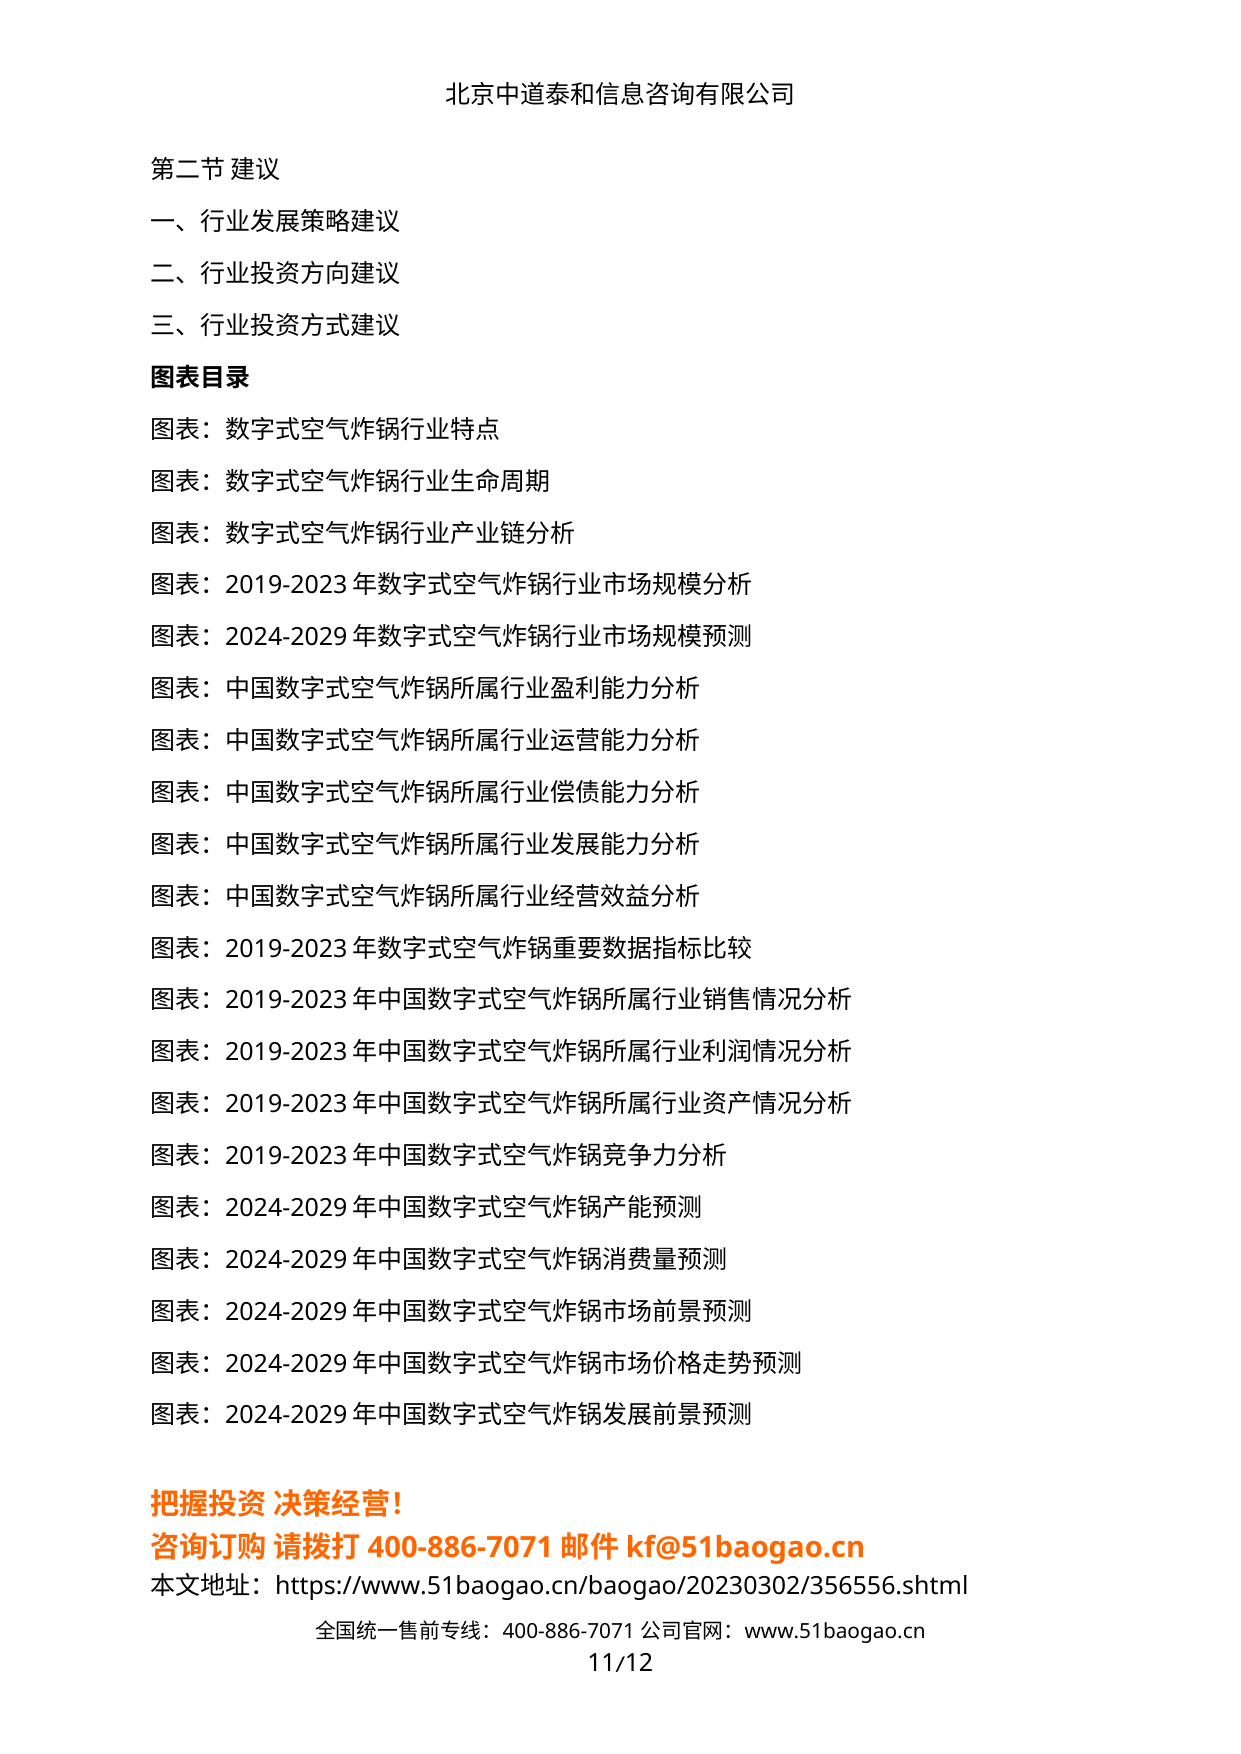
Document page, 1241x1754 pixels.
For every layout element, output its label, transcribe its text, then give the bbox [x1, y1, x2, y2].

text 图表：数字式空气炸锅行业生命周期 [150, 461, 1090, 497]
text 图表：2024-2029年中国数字式空气炸锅产能预测 [150, 1187, 1090, 1224]
text 二、行业投资方向建议 [150, 254, 1090, 290]
text 图表：2024-2029年中国数字式空气炸锅市场前景预测 [150, 1291, 1090, 1327]
text 图表目录 [150, 357, 1090, 394]
text 图表：2019-2023年数字式空气炸锅行业市场规模分析 [150, 565, 1090, 601]
text 图表：2019-2023年中国数字式空气炸锅所属行业资产情况分析 [150, 1084, 1090, 1120]
text 图表：中国数字式空气炸锅所属行业偿债能力分析 [150, 772, 1090, 809]
text 图表：中国数字式空气炸锅所属行业经营效益分析 [150, 876, 1090, 912]
text 图表：2024-2029年数字式空气炸锅行业市场规模预测 [150, 617, 1090, 653]
text 图表：中国数字式空气炸锅所属行业盈利能力分析 [150, 669, 1090, 705]
text 图表：2019-2023年中国数字式空气炸锅所属行业销售情况分析 [150, 980, 1090, 1016]
text 第二节 建议 [150, 150, 1090, 186]
text 图表：2019-2023年中国数字式空气炸锅竞争力分析 [150, 1136, 1090, 1172]
text 图表：数字式空气炸锅行业产业链分析 [150, 513, 1090, 549]
text 图表：中国数字式空气炸锅所属行业发展能力分析 [150, 824, 1090, 861]
text 图表：2019-2023年中国数字式空气炸锅所属行业利润情况分析 [150, 1032, 1090, 1068]
text 一、行业发展策略建议 [150, 202, 1090, 238]
text 把握投资 决策经营！咨询订购 请拨打 400-886-7071 邮件 kf@51baogao.cn本文地址：https://www.51baogao.cn/baogao/20230302/356556.shtml [150, 1447, 1090, 1602]
text 三、行业投资方式建议 [150, 306, 1090, 342]
text 图表：2024-2029年中国数字式空气炸锅发展前景预测 [150, 1395, 1090, 1431]
text 图表：2019-2023年数字式空气炸锅重要数据指标比较 [150, 928, 1090, 964]
text 图表：2024-2029年中国数字式空气炸锅市场价格走势预测 [150, 1343, 1090, 1379]
text 图表：中国数字式空气炸锅所属行业运营能力分析 [150, 721, 1090, 757]
text 图表：数字式空气炸锅行业特点 [150, 409, 1090, 446]
text 图表：2024-2029年中国数字式空气炸锅消费量预测 [150, 1239, 1090, 1276]
